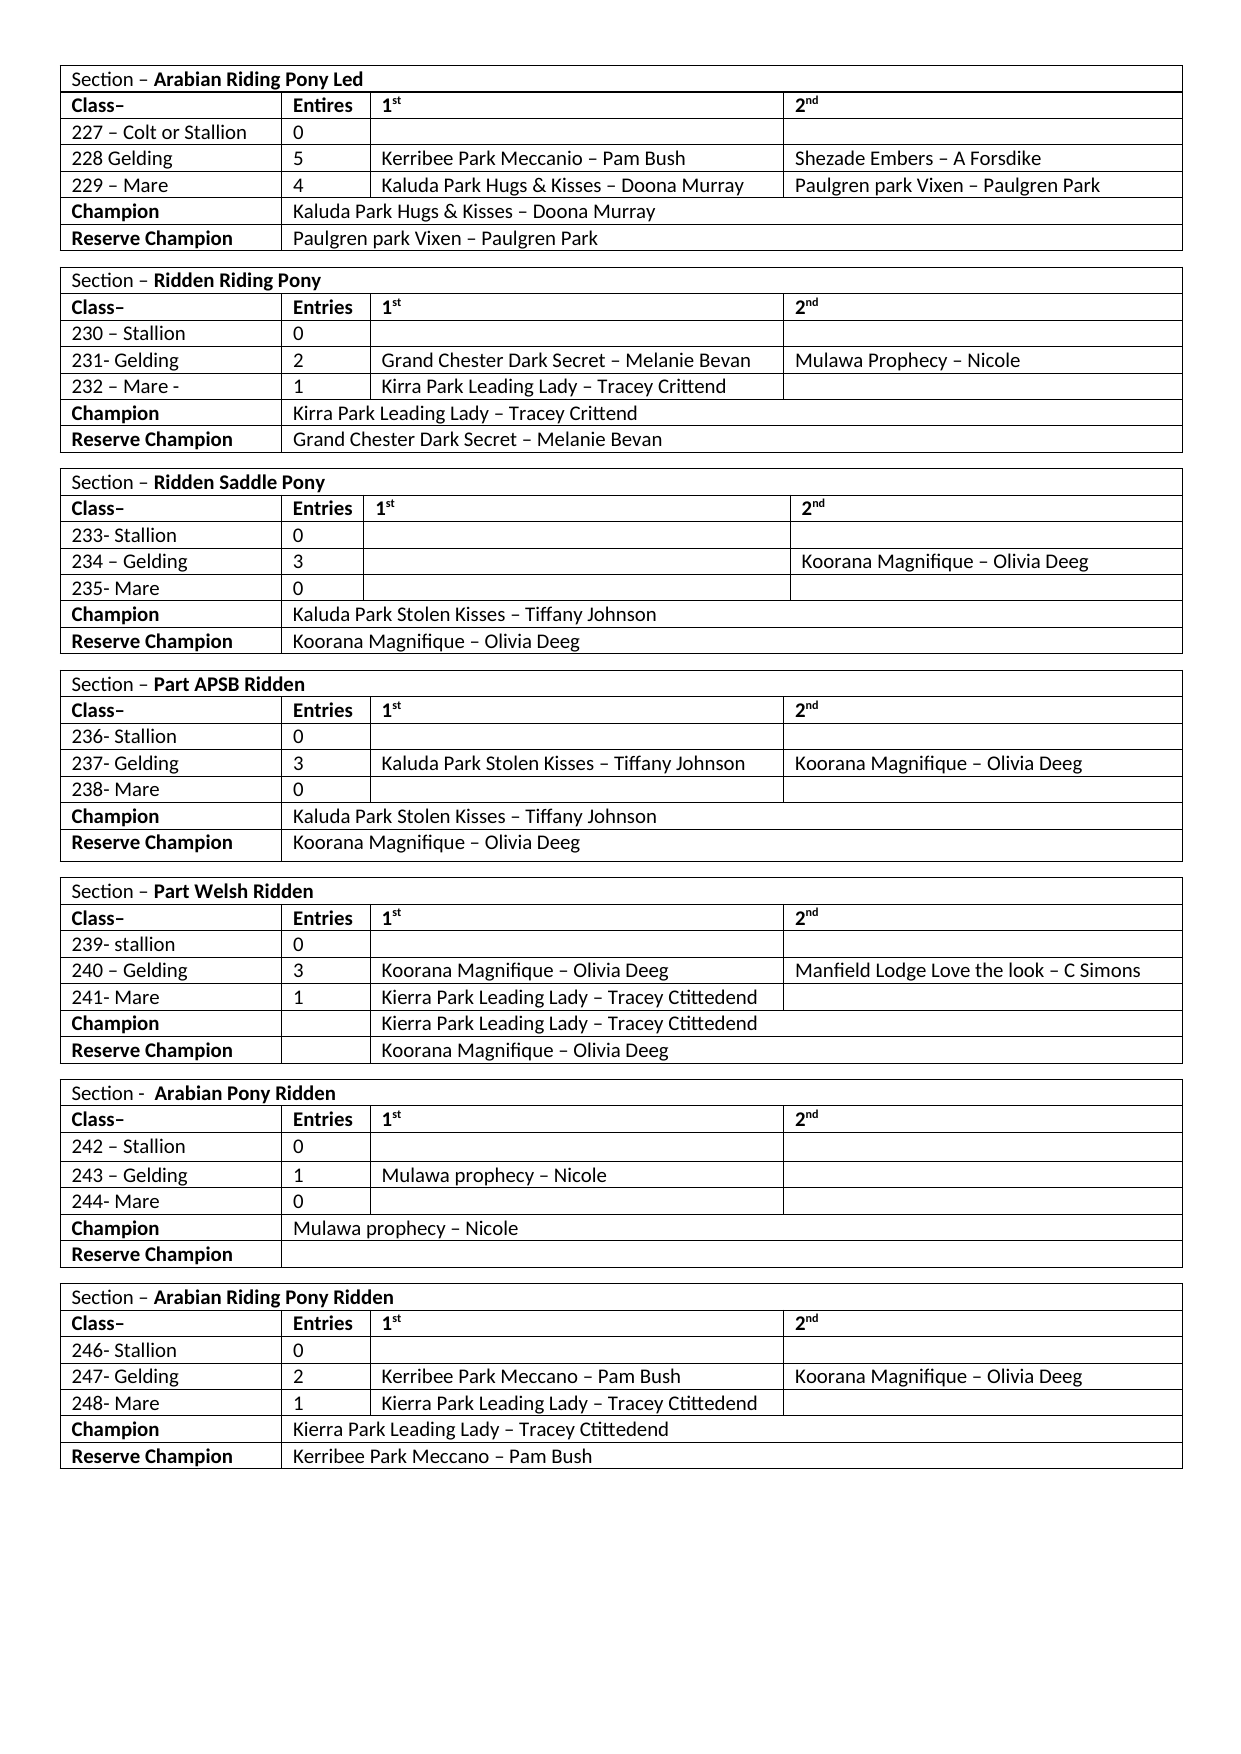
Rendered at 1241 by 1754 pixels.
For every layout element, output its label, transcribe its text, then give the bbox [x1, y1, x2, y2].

table_cell Manfield Lodge Love the look – C Simons [784, 958, 1182, 983]
table_cell Koorana Magnifique – Olivia Deeg [791, 549, 1182, 574]
table_cell 247- Gelding [61, 1364, 281, 1389]
table_cell Paulgren park Vixen – Paulgren Park [784, 172, 1182, 197]
table_cell 2nd [784, 905, 1182, 930]
table_cell Koorana Magnifique – Olivia Deeg [371, 1037, 1182, 1062]
table_cell [371, 1337, 783, 1362]
table_cell Grand Chester Dark Secret – Melanie Bevan [371, 347, 783, 372]
table_cell [784, 1188, 1182, 1214]
table_cell 2nd [784, 93, 1182, 118]
table_cell [371, 777, 783, 802]
table_cell 3 [282, 750, 370, 776]
table_cell 2nd [791, 496, 1182, 521]
table_cell 248- Mare [61, 1390, 281, 1415]
table_cell Paulgren park Vixen – Paulgren Park [282, 225, 1182, 250]
table_cell 239- stallion [61, 931, 281, 957]
table_cell 1 [282, 984, 370, 1009]
table_cell 3 [282, 549, 363, 574]
table_header Section – Arabian Riding Pony Led [61, 66, 1182, 91]
table_cell Champion [61, 1011, 281, 1036]
table_cell Class– [61, 1311, 281, 1336]
table_cell 230 – Stallion [61, 321, 281, 346]
table_cell [784, 321, 1182, 346]
table_cell 0 [282, 724, 370, 749]
table_cell Reserve Champion [61, 1443, 281, 1468]
table_cell 243 – Gelding [61, 1162, 281, 1187]
table_cell 4 [282, 172, 370, 197]
table_cell Grand Chester Dark Secret – Melanie Bevan [282, 426, 1182, 452]
table_cell 2 [282, 347, 370, 372]
table_cell Entries [282, 496, 363, 521]
table_cell 237- Gelding [61, 750, 281, 776]
table_cell 1st [364, 496, 790, 521]
table_cell Kaluda Park Hugs & Kisses – Doona Murray [282, 198, 1182, 224]
table_header Section - Arabian Pony Ridden [61, 1080, 1182, 1105]
table_cell Reserve Champion [61, 426, 281, 452]
table_cell [791, 522, 1182, 547]
table_cell [784, 1390, 1182, 1415]
table_cell Champion [61, 1416, 281, 1442]
table_cell [371, 1188, 783, 1214]
table_cell Kerribee Park Meccanio – Pam Bush [371, 145, 783, 171]
table_cell 0 [282, 777, 370, 802]
table_cell 2nd [784, 294, 1182, 319]
table_header Section – Part APSB Ridden [61, 671, 1182, 696]
table_cell 231- Gelding [61, 347, 281, 372]
table_cell [784, 984, 1182, 1009]
table_cell Kierra Park Leading Lady – Tracey Ctittedend [282, 1416, 1182, 1442]
table_cell 0 [282, 575, 363, 600]
table_cell Reserve Champion [61, 628, 281, 653]
table_cell 3 [282, 958, 370, 983]
table_cell Class– [61, 697, 281, 723]
table_cell Koorana Magnifique – Olivia Deeg [282, 628, 1182, 653]
table_cell Entries [282, 697, 370, 723]
table_cell [784, 777, 1182, 802]
table_cell [282, 1011, 370, 1036]
table_cell Champion [61, 601, 281, 627]
table_cell Mulawa prophecy – Nicole [282, 1215, 1182, 1240]
table_cell [371, 119, 783, 144]
table_cell Reserve Champion [61, 1037, 281, 1062]
table_cell [364, 549, 790, 574]
table_cell 1st [371, 1106, 783, 1132]
table_cell Kerribee Park Meccano – Pam Bush [282, 1443, 1182, 1468]
table_cell 0 [282, 1188, 370, 1214]
table_cell 1st [371, 294, 783, 319]
table_cell 240 – Gelding [61, 958, 281, 983]
table_cell Champion [61, 803, 281, 828]
table_cell 244- Mare [61, 1188, 281, 1214]
table_cell [282, 1241, 1182, 1267]
table_cell [784, 724, 1182, 749]
table_cell Entires [282, 93, 370, 118]
table_cell [784, 1337, 1182, 1362]
table_cell Kierra Park Leading Lady – Tracey Ctittedend [371, 984, 783, 1009]
table_cell Class– [61, 294, 281, 319]
table_cell [791, 575, 1182, 600]
table_cell 1 [282, 1162, 370, 1187]
table_cell [784, 1133, 1182, 1161]
table_cell 0 [282, 321, 370, 346]
table_cell Entries [282, 294, 370, 319]
table_cell 2nd [784, 1106, 1182, 1132]
table_cell [784, 931, 1182, 957]
table_cell [784, 119, 1182, 144]
table_cell 233- Stallion [61, 522, 281, 547]
table_cell 1st [371, 905, 783, 930]
table_cell 5 [282, 145, 370, 171]
table_cell 232 – Mare - [61, 374, 281, 399]
table_cell Champion [61, 1215, 281, 1240]
table_cell [371, 321, 783, 346]
table_cell [282, 1037, 370, 1062]
table_header Section – Ridden Saddle Pony [61, 469, 1182, 494]
table_cell 1st [371, 1311, 783, 1336]
table_cell [364, 575, 790, 600]
table_cell [371, 724, 783, 749]
table_cell Kirra Park Leading Lady – Tracey Crittend [282, 400, 1182, 425]
table_cell 2nd [784, 697, 1182, 723]
table_cell 1 [282, 1390, 370, 1415]
table_cell 234 – Gelding [61, 549, 281, 574]
table_cell 0 [282, 1337, 370, 1362]
table_cell 246- Stallion [61, 1337, 281, 1362]
table_cell Koorana Magnifique – Olivia Deeg [784, 750, 1182, 776]
table_cell Entries [282, 905, 370, 930]
table_cell [784, 1162, 1182, 1187]
table_cell Kaluda Park Stolen Kisses – Tiffany Johnson [282, 803, 1182, 828]
table_header Section – Ridden Riding Pony [61, 268, 1182, 293]
table_cell [784, 374, 1182, 399]
table_cell Entries [282, 1311, 370, 1336]
table_cell 2nd [784, 1311, 1182, 1336]
table_cell [371, 1133, 783, 1161]
table_cell 0 [282, 931, 370, 957]
table_cell Koorana Magnifique – Olivia Deeg [784, 1364, 1182, 1389]
table_cell 242 – Stallion [61, 1133, 281, 1161]
table_header Section – Part Welsh Ridden [61, 878, 1182, 904]
table_cell [371, 931, 783, 957]
table_cell Reserve Champion [61, 225, 281, 250]
table_cell 238- Mare [61, 777, 281, 802]
table_cell Koorana Magnifique – Olivia Deeg [371, 958, 783, 983]
table_cell Kaluda Park Stolen Kisses – Tiffany Johnson [282, 601, 1182, 627]
table_cell Shezade Embers – A Forsdike [784, 145, 1182, 171]
table_cell 0 [282, 119, 370, 144]
table_cell 0 [282, 1133, 370, 1161]
table_cell 2 [282, 1364, 370, 1389]
table_cell Kerribee Park Meccano – Pam Bush [371, 1364, 783, 1389]
table_cell 1 [282, 374, 370, 399]
table_cell Mulawa prophecy – Nicole [371, 1162, 783, 1187]
table_cell 236- Stallion [61, 724, 281, 749]
table_cell Kaluda Park Hugs & Kisses – Doona Murray [371, 172, 783, 197]
table_cell Champion [61, 198, 281, 224]
table_cell Kaluda Park Stolen Kisses – Tiffany Johnson [371, 750, 783, 776]
table_cell Koorana Magnifique – Olivia Deeg [282, 830, 1182, 861]
table_cell 235- Mare [61, 575, 281, 600]
table_cell Mulawa Prophecy – Nicole [784, 347, 1182, 372]
table_cell Champion [61, 400, 281, 425]
table_cell Class– [61, 496, 281, 521]
table_cell 228 Gelding [61, 145, 281, 171]
table_cell 227 – Colt or Stallion [61, 119, 281, 144]
table_cell Class– [61, 93, 281, 118]
table_cell Reserve Champion [61, 1241, 281, 1267]
table_cell 1st [371, 93, 783, 118]
table_header Section – Arabian Riding Pony Ridden [61, 1284, 1182, 1309]
table_cell Entries [282, 1106, 370, 1132]
table_cell 241- Mare [61, 984, 281, 1009]
table_cell Kierra Park Leading Lady – Tracey Ctittedend [371, 1011, 1182, 1036]
table_cell Kierra Park Leading Lady – Tracey Ctittedend [371, 1390, 783, 1415]
table_cell 1st [371, 697, 783, 723]
table_cell 0 [282, 522, 363, 547]
table_cell Reserve Champion [61, 830, 281, 861]
table_cell Class– [61, 905, 281, 930]
table_cell 229 – Mare [61, 172, 281, 197]
table_cell Kirra Park Leading Lady – Tracey Crittend [371, 374, 783, 399]
table_cell Class– [61, 1106, 281, 1132]
table_cell [364, 522, 790, 547]
